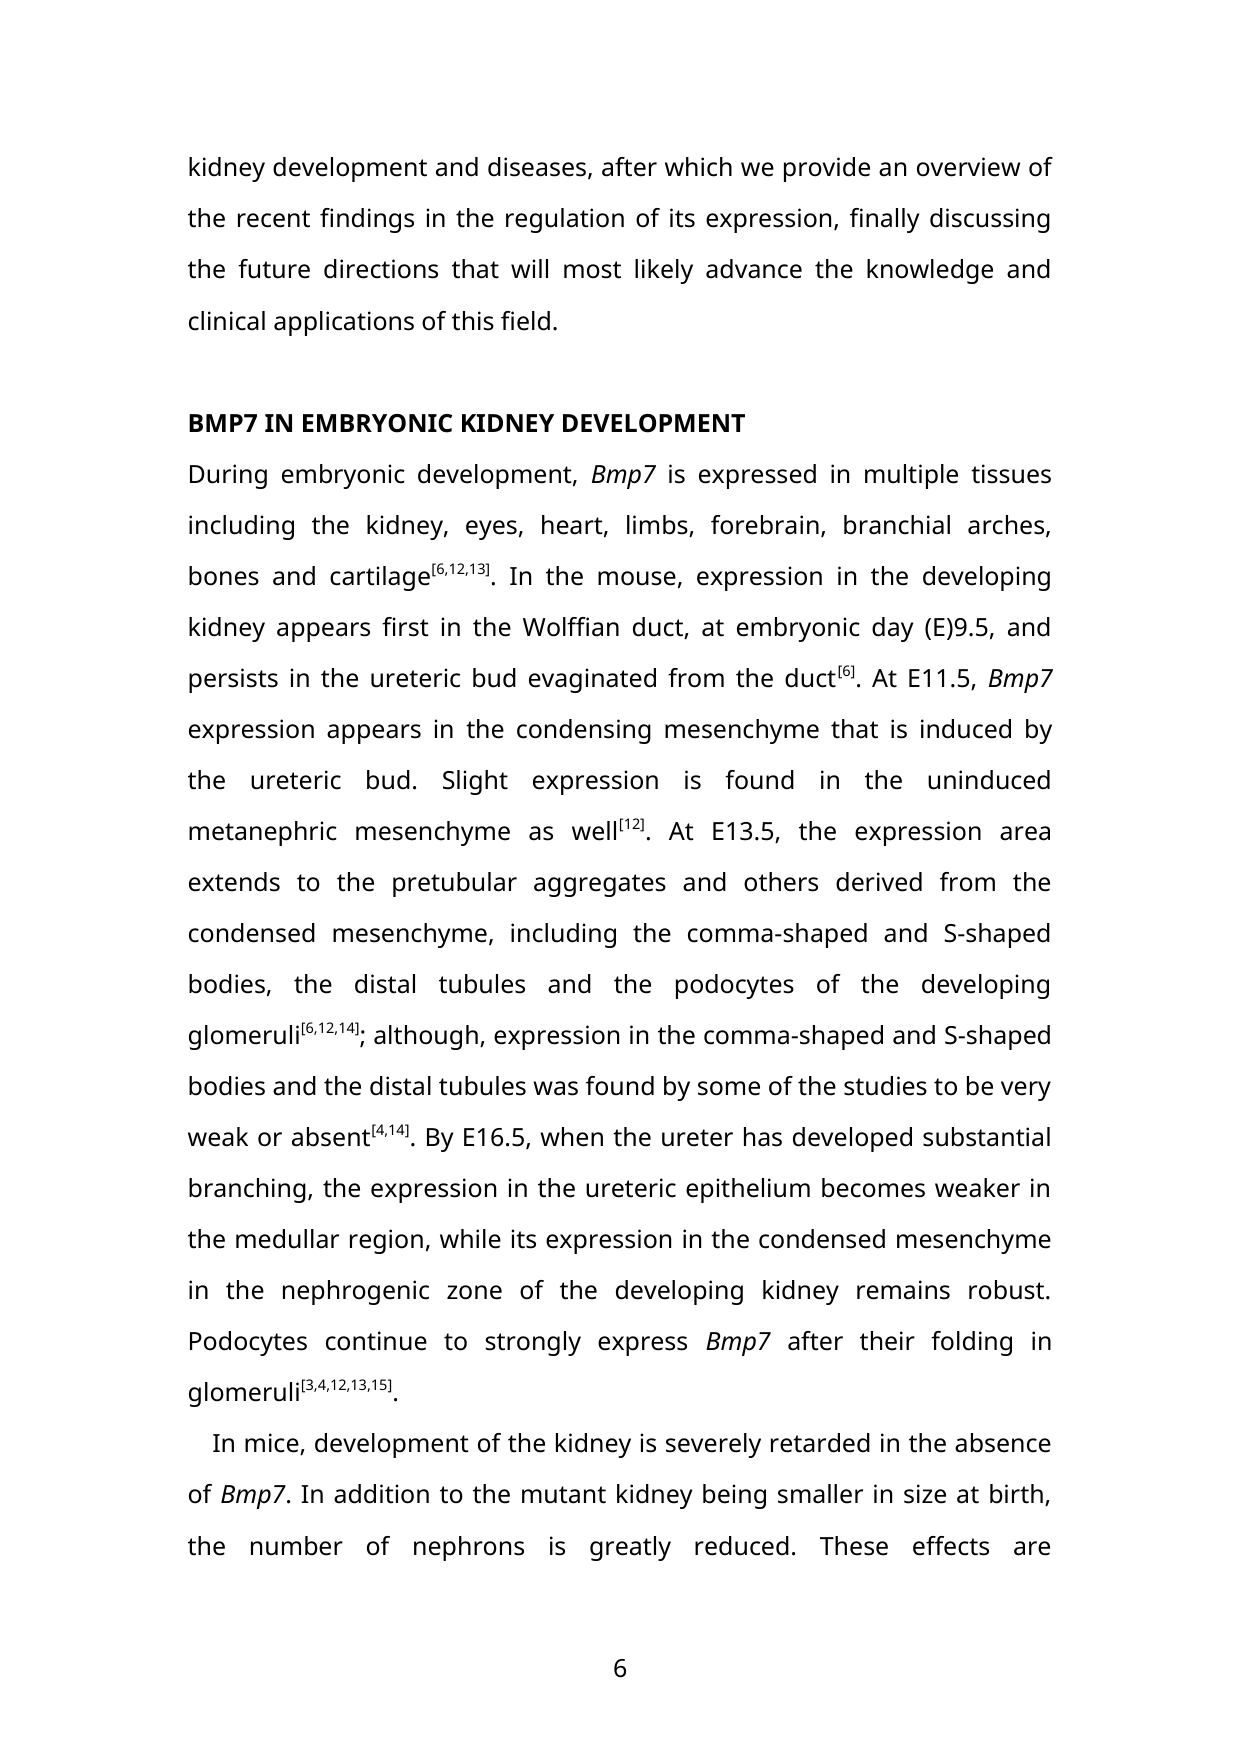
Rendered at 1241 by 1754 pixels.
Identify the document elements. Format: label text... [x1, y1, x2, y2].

text During embryonic development, Bmp7 is expressed in multiple tissues including the kidney, eyes, heart, limbs, forebrain, branchial arches, bones and cartilage[6,12,13]. In the mouse, expression in the developing kidney appears first in the Wolffian duct, at embryonic day (E)9.5, and persists in the ureteric bud evaginated from the duct[6]. At E11.5, Bmp7 expression appears in the condensing mesenchyme that is induced by the ureteric bud. Slight expression is found in the uninduced metanephric mesenchyme as well[12]. At E13.5, the expression area extends to the pretubular aggregates and others derived from the condensed mesenchyme, including the comma-shaped and S-shaped bodies, the distal tubules and the podocytes of the developing glomeruli[6,12,14]; although, expression in the comma-shaped and S-shaped bodies and the distal tubules was found by some of the studies to be very weak or absent[4,14]. By E16.5, when the ureter has developed substantial branching, the expression in the ureteric epithelium becomes weaker in the medullar region, while its expression in the condensed mesenchyme in the nephrogenic zone of the developing kidney remains robust. Podocytes continue to strongly express Bmp7 after their folding in glomeruli[3,4,12,13,15]. [187, 456, 1053, 1409]
text BMP7 IN EMBRYONIC KIDNEY DEVELOPMENT [187, 405, 1053, 439]
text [187, 150, 1053, 337]
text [187, 1426, 1053, 1562]
